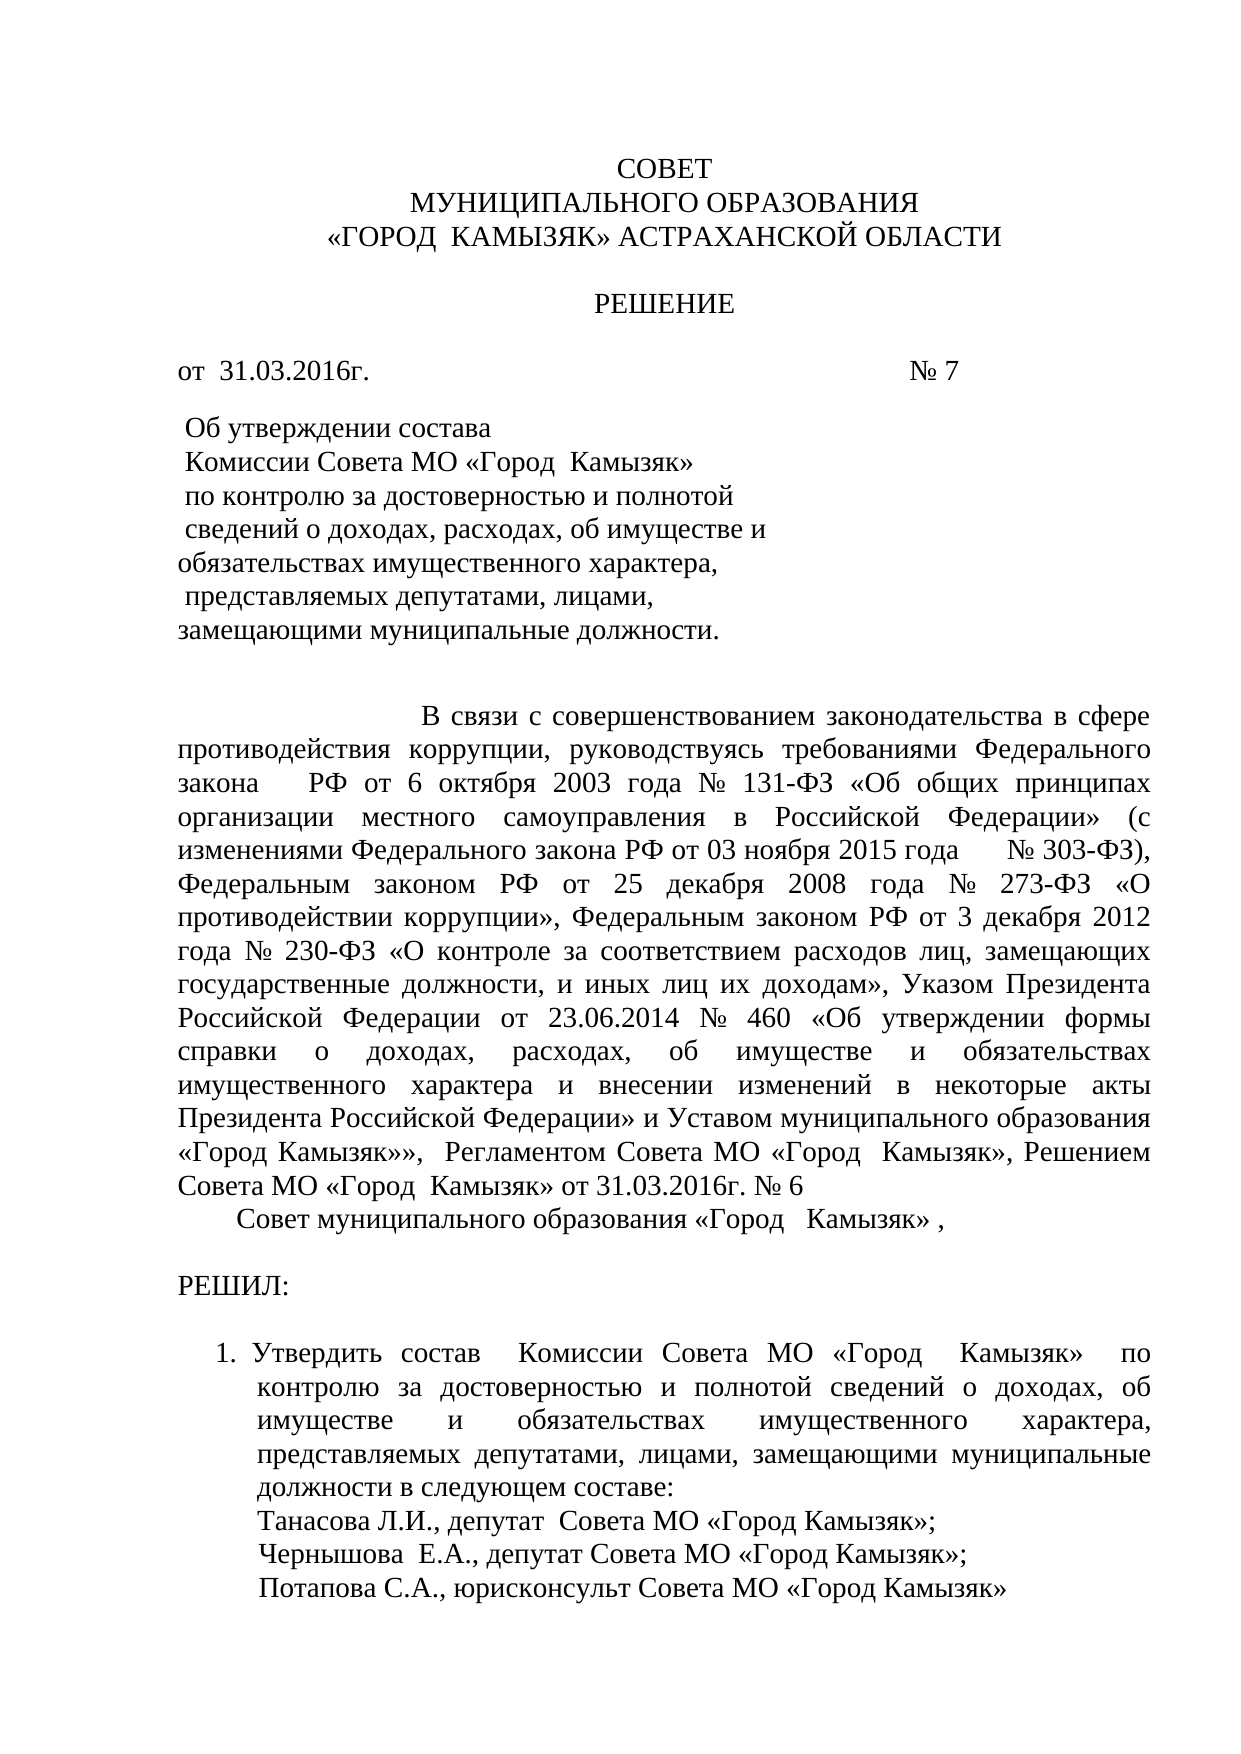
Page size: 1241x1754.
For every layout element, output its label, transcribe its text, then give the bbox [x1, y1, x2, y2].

text сведений о доходах, расходах, об имуществе и [177, 511, 1152, 545]
text представляемых депутатами, лицами, [177, 578, 1152, 612]
text от 31.03.2016г. № 7 [177, 353, 1152, 386]
text обязательствах имущественного характера, [177, 545, 1152, 578]
text Потапова С.А., юрисконсульт Совета МО «Город Камызяк» [177, 1570, 1152, 1604]
text МУНИЦИПАЛЬНОГО ОБРАЗОВАНИЯ [177, 185, 1152, 219]
text Чернышова Е.А., депутат Совета МО «Город Камызяк»; [177, 1537, 1152, 1570]
text Об утверждении состава [177, 411, 1152, 444]
text «ГОРОД КАМЫЗЯК» АСТРАХАНСКОЙ ОБЛАСТИ [177, 219, 1152, 252]
subtitle РЕШЕНИЕ [177, 286, 1152, 319]
text Комиссии Совета МО «Город Камызяк» [177, 444, 1152, 478]
text СОВЕТ [177, 152, 1152, 185]
list Утвердить состав Комиссии Совета МО «Город Камызяк» по контролю за достоверностью и полнотой сведений о доходах, об имуществе и обязательствах имущественного характера, представляемых депутатами, лицами, замещающими муниципальные должности в следующем составе: [215, 1335, 1152, 1503]
text Совет муниципального образования «Город Камызяк» , [177, 1201, 1152, 1235]
text по контролю за достоверностью и полнотой [177, 478, 1152, 511]
text замещающими муниципальные должности. [177, 612, 1152, 645]
text Танасова Л.И., депутат Совета МО «Город Камызяк»; [257, 1503, 1152, 1537]
text В связи с совершенствованием законодательства в сфере противодействия коррупции, руководствуясь требованиями Федерального закона РФ от 6 октября 2003 года № 131-ФЗ «Об общих принципах организации местного самоуправления в Российской Федерации» (с изменениями Федерального закона РФ от 03 ноября 2015 года № 303-ФЗ), Федеральным законом РФ от 25 декабря 2008 года № 273-ФЗ «О противодействии коррупции», Федеральным законом РФ от 3 декабря 2012 года № 230-ФЗ «О контроле за соответствием расходов лиц, замещающих государственные должности, и иных лиц их доходам», Указом Президента Российской Федерации от 23.06.2014 № 460 «Об утверждении формы справки о доходах, расходах, об имуществе и обязательствах имущественного характера и внесении изменений в некоторые акты Президента Российской Федерации» и Уставом муниципального образования «Город Камызяк»», Регламентом Совета МО «Город Камызяк», Решением Совета МО «Город Камызяк» от 31.03.2016г. № 6 [177, 765, 1152, 1201]
text РЕШИЛ: [177, 1268, 1152, 1302]
